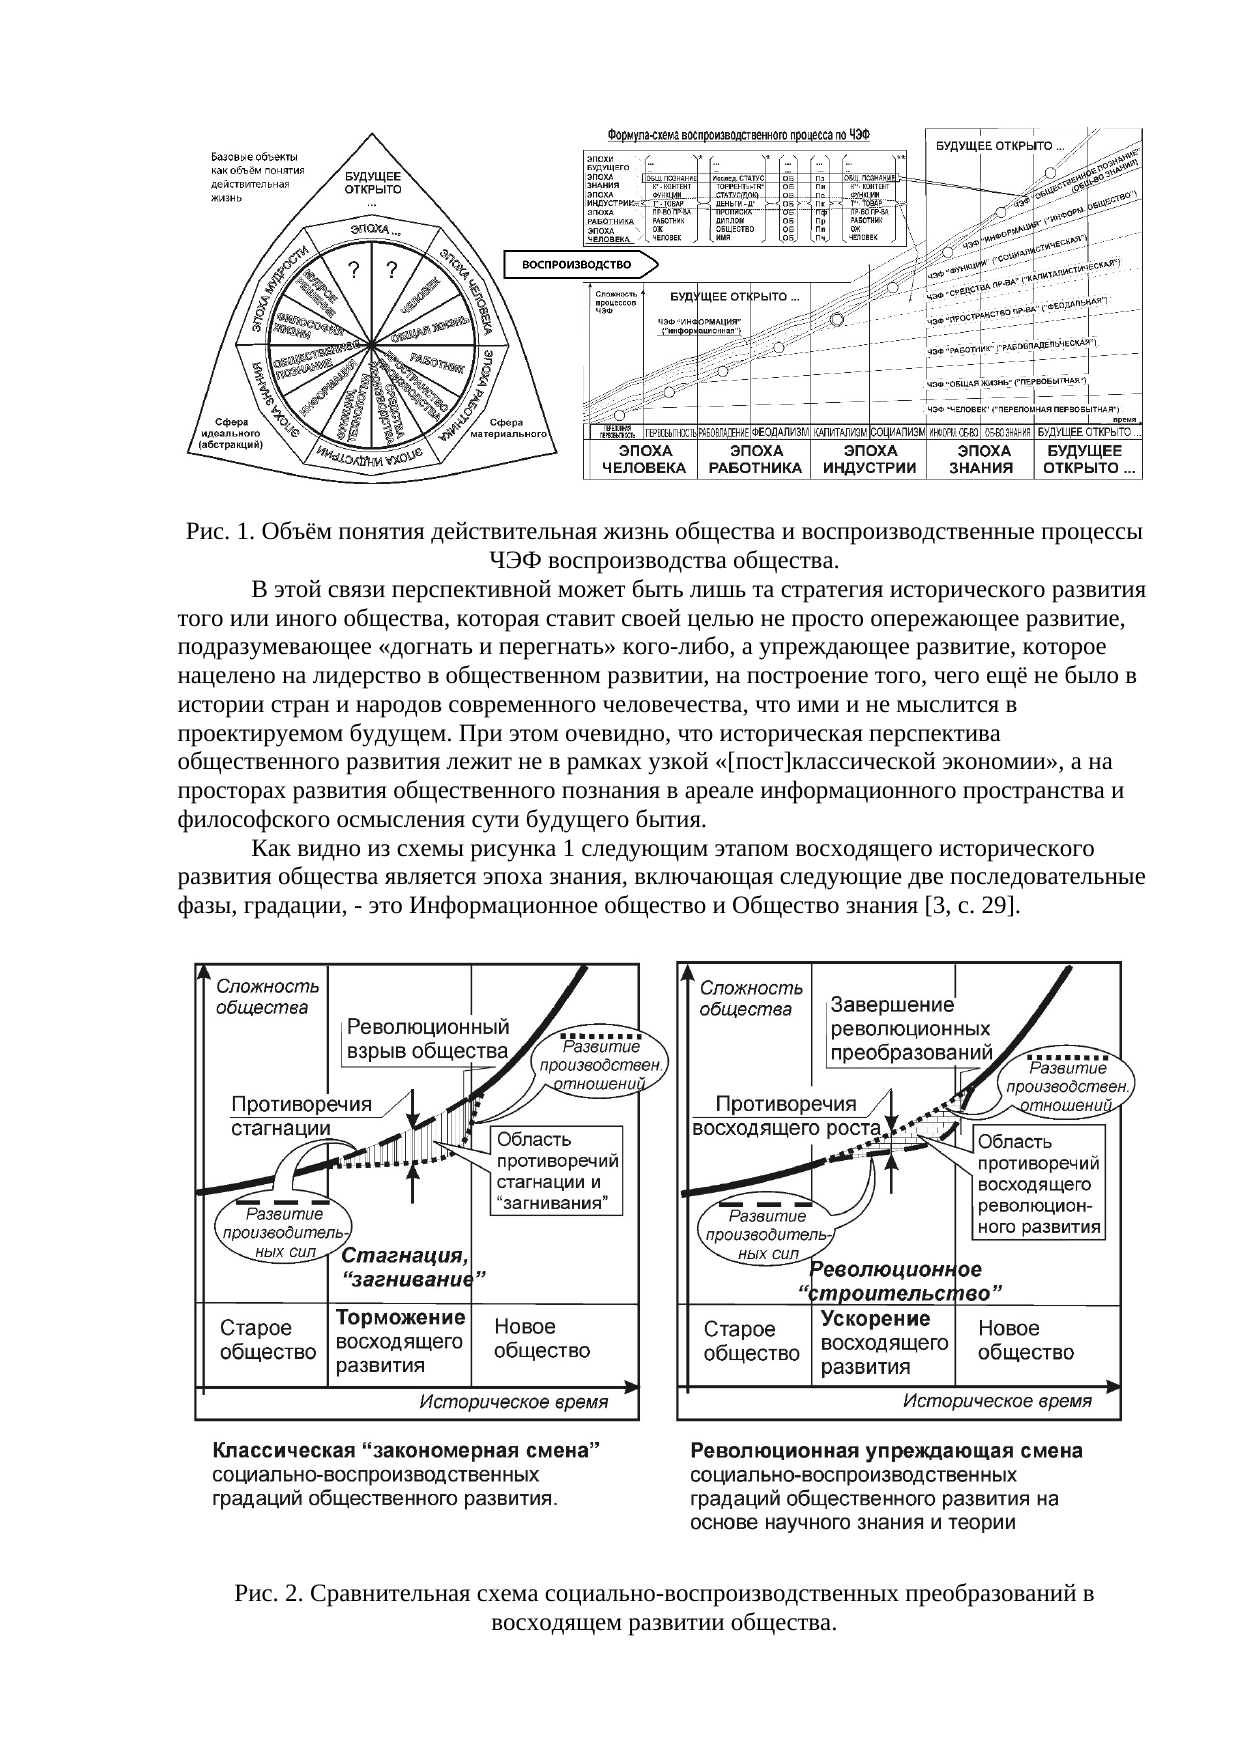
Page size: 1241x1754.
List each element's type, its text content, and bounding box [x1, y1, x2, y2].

text В этой связи перспективной может быть лишь та стратегия исторического развития того или иного общества, которая ставит своей целью не просто опережающее развитие, подразумевающее «догнать и перегнать» кого-либо, а упреждающее развитие, которое нацелено на лидерство в общественном развитии, на построение того, чего ещё не было в истории стран и народов современного человечества, что ими и не мыслится в проектируемом будущем. При этом очевидно, что историческая перспектива общественного развития лежит не в рамках узкой «[пост]классической экономии», а на просторах развития общественного познания в ареале информационного пространства и философского осмысления сути будущего бытия. [177, 574, 1152, 833]
text Рис. 1. Объём понятия действительная жизнь общества и воспроизводственные процессы ЧЭФ воспроизводства общества. [177, 516, 1152, 574]
picture [177, 118, 1152, 488]
text Как видно из схемы рисунка 1 следующим этапом восходящего исторического развития общества является эпоха знания, включающая следующие две последовательные фазы, градации, - это Информационное общество и Общество знания [3, с. 29]. [177, 833, 1152, 919]
text Рис. 2. Сравнительная схема социально-воспроизводственных преобразований в восходящем развитии общества. [177, 1578, 1152, 1636]
picture [177, 947, 1152, 1550]
